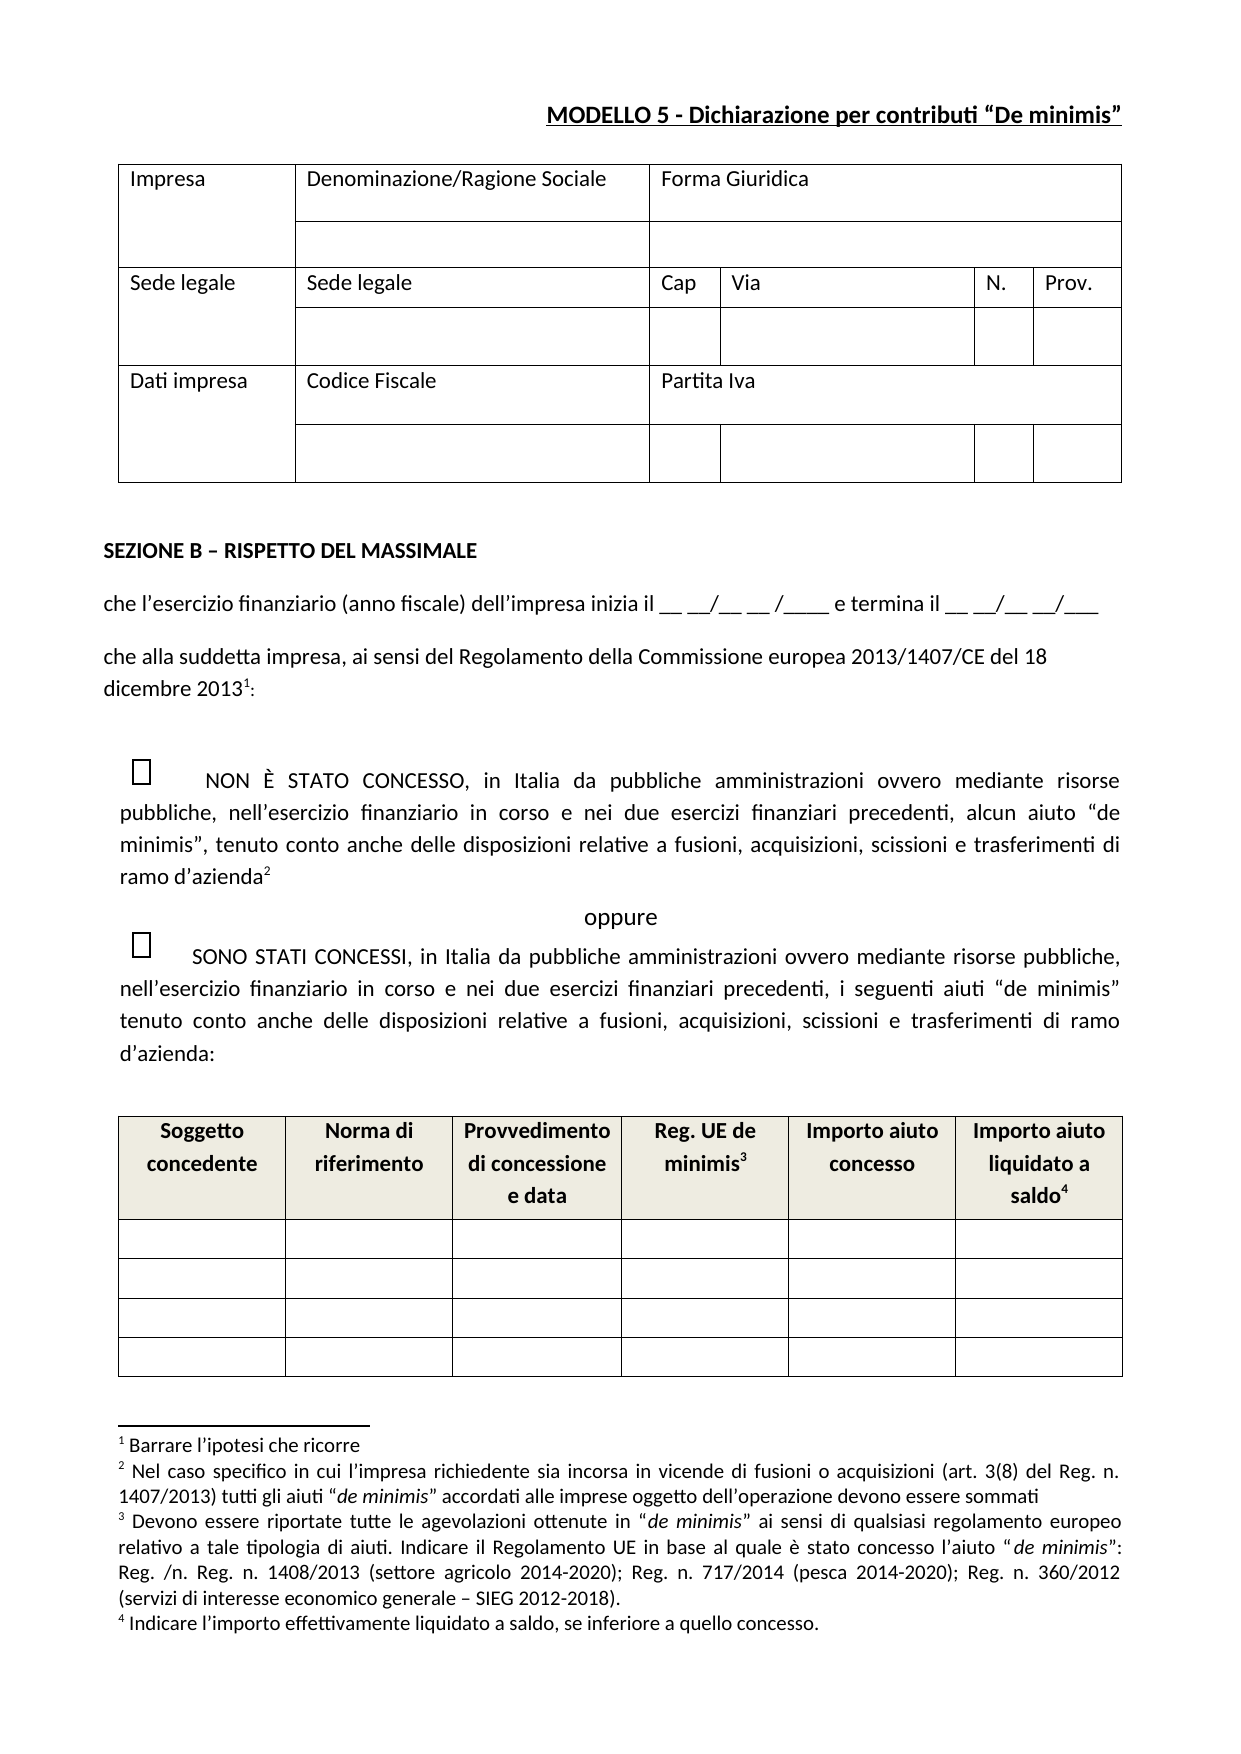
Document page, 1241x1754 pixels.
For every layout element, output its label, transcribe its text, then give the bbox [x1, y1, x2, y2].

table_cell [650, 222, 1121, 267]
table_cell [296, 308, 649, 365]
table_cell [286, 1259, 452, 1297]
table_cell [975, 425, 1033, 482]
table_cell [296, 425, 649, 482]
table_cell [622, 1220, 788, 1258]
table_cell [789, 1338, 955, 1376]
table_cell Partita Iva [650, 366, 1121, 424]
text oppure [119, 901, 1122, 931]
table_cell [286, 1338, 452, 1376]
table_cell [119, 1338, 285, 1376]
text che alla suddetta impresa, ai sensi del Regolamento della Commissione europea 2013/1407/CE del 18 dicembre 2013: [103, 642, 1122, 702]
table_cell [286, 1220, 452, 1258]
table_cell [956, 1259, 1122, 1297]
table_cell [650, 425, 720, 482]
table_header Soggetto concedente [119, 1117, 285, 1219]
table_cell [119, 1299, 285, 1337]
table_cell Codice Fiscale [296, 366, 649, 424]
table_cell Cap [650, 268, 720, 307]
table_cell [119, 1220, 285, 1258]
table_cell Via [721, 268, 974, 307]
table_header Reg. UE de minimis [622, 1117, 788, 1219]
table_cell [789, 1259, 955, 1297]
table_header Norma di riferimento [286, 1117, 452, 1219]
table_cell Prov. [1034, 268, 1121, 307]
table_header Provvedimento di concessione e data [453, 1117, 621, 1219]
table_cell [453, 1259, 621, 1297]
table_cell [956, 1338, 1122, 1376]
table_cell [286, 1299, 452, 1337]
table_cell [296, 222, 649, 267]
table_header Importo aiuto concesso [789, 1117, 955, 1219]
text che l’esercizio finanziario (anno fiscale) dell’impresa inizia il __ __/__ __ /____ e termina il __ __/__ __/___ [103, 589, 1122, 617]
table_cell [1034, 308, 1121, 365]
text SONO STATI CONCESSI, in Italia da pubbliche amministrazioni ovvero mediante risorse pubbliche, nell’esercizio finanziario in corso e nei due esercizi finanziari precedenti, i seguenti aiuti “de minimis” tenuto conto anche delle disposizioni relative a fusioni, acquisizioni, scissioni e trasferimenti di ramo d’azienda: [119, 942, 1122, 1067]
table_cell [1034, 425, 1121, 482]
table_cell [975, 308, 1033, 365]
table_cell [721, 308, 974, 365]
table_cell Denominazione/Ragione Sociale [296, 165, 649, 221]
table_cell Forma Giuridica [650, 165, 1121, 221]
table_cell [956, 1299, 1122, 1337]
table_cell [453, 1338, 621, 1376]
table_cell [453, 1220, 621, 1258]
table_cell [622, 1259, 788, 1297]
table_cell [622, 1299, 788, 1337]
table_cell N. [975, 268, 1033, 307]
table_cell [453, 1299, 621, 1337]
text NON È STATO CONCESSO, in Italia da pubbliche amministrazioni ovvero mediante risorse pubbliche, nell’esercizio finanziario in corso e nei due esercizi finanziari precedenti, alcun aiuto “de minimis”, tenuto conto anche delle disposizioni relative a fusioni, acquisizioni, scissioni e trasferimenti di ramo d’azienda [119, 766, 1122, 890]
table_cell Dati impresa [119, 366, 295, 482]
table_cell [789, 1299, 955, 1337]
table_cell [119, 1259, 285, 1297]
text SEZIONE B – RISPETTO DEL MASSIMALE [103, 536, 1122, 564]
table_cell [721, 425, 974, 482]
table_header Importo aiuto liquidato a saldo [956, 1117, 1122, 1219]
table_cell Sede legale [119, 268, 295, 365]
table_cell [622, 1338, 788, 1376]
table_cell Impresa [119, 165, 295, 267]
table_cell [650, 308, 720, 365]
table_cell [956, 1220, 1122, 1258]
table_cell Sede legale [296, 268, 649, 307]
table_cell [789, 1220, 955, 1258]
